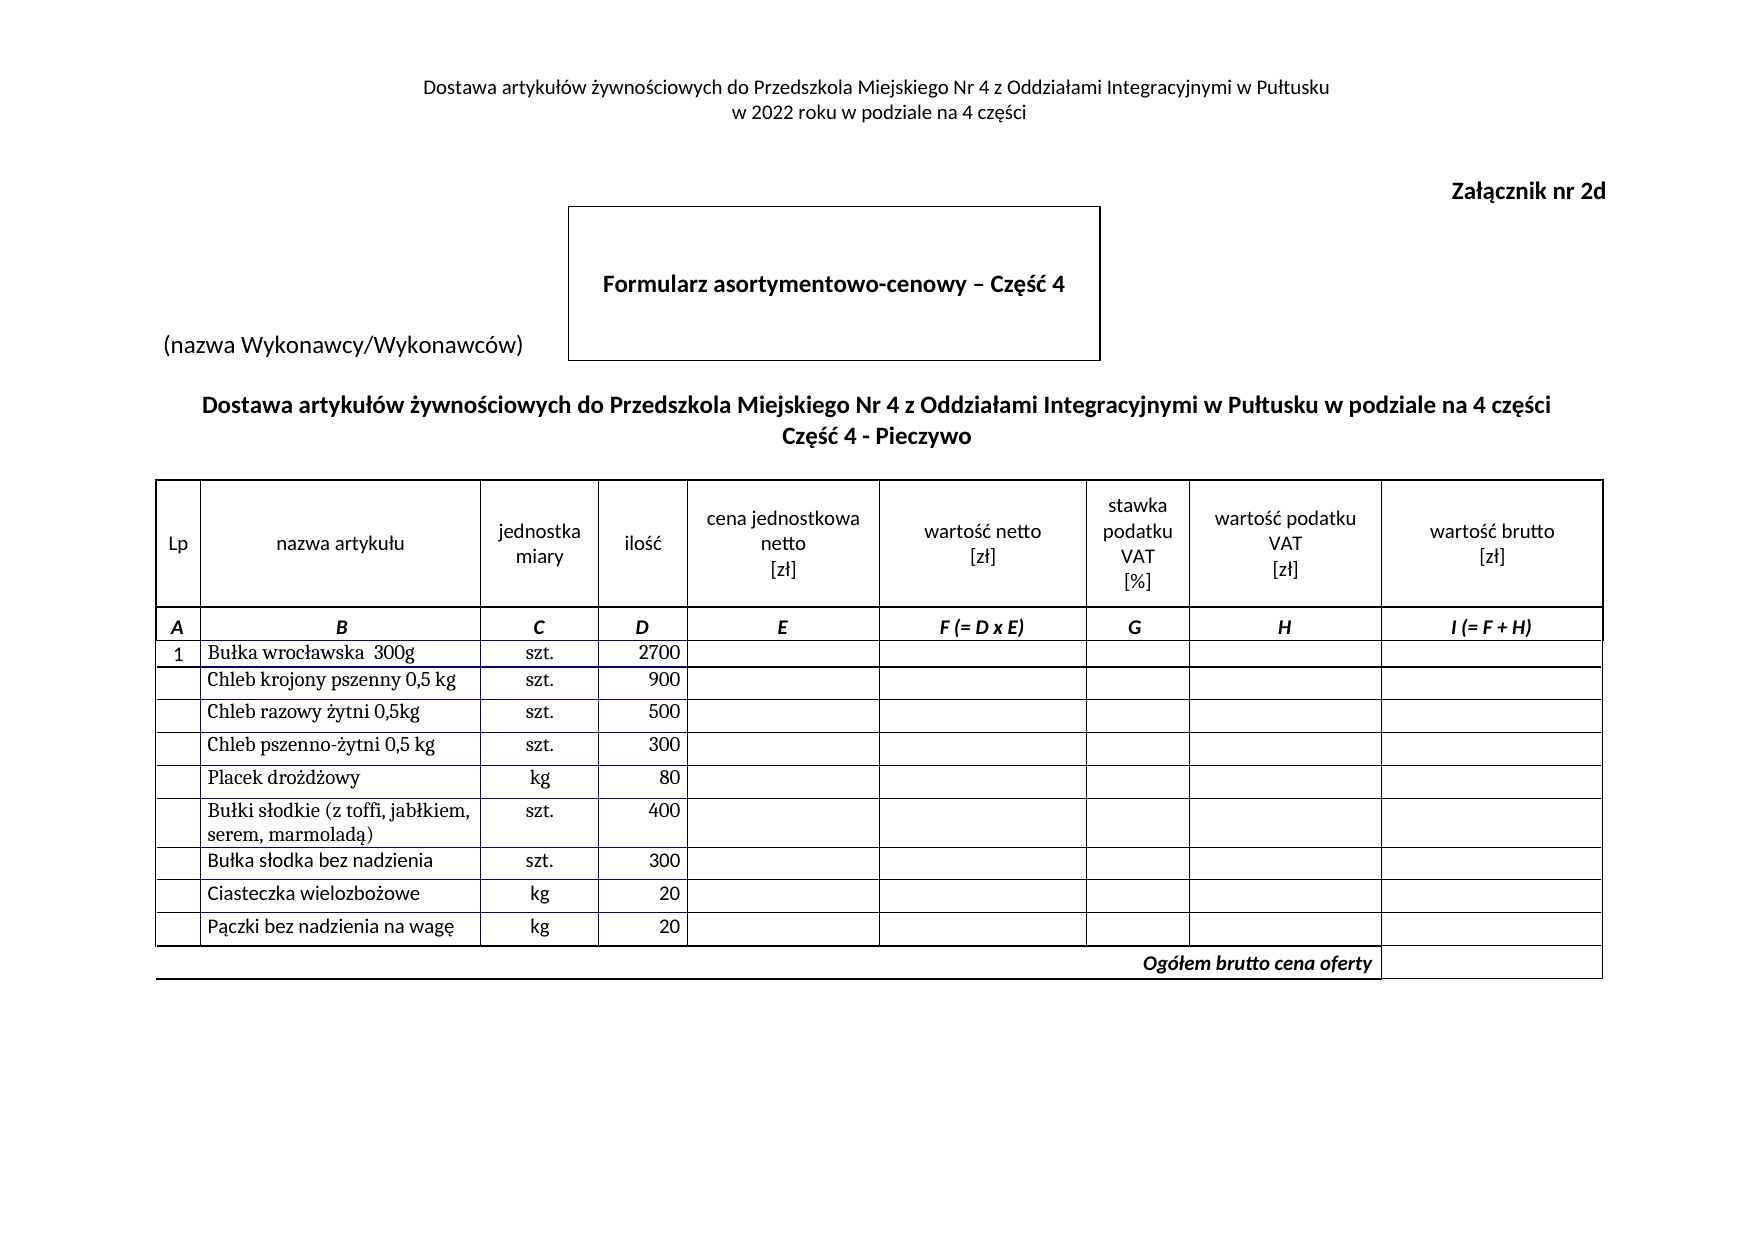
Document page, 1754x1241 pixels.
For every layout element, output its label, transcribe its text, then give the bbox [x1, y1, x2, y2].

table_cell [1190, 668, 1381, 699]
table_cell B [201, 608, 480, 640]
table_cell [1190, 700, 1381, 732]
table_cell kg [481, 913, 598, 945]
text Część 4 - Pieczywo [148, 420, 1606, 451]
table_cell kg [481, 880, 598, 912]
table_cell [1087, 766, 1189, 798]
table_cell [1382, 640, 1602, 666]
table_cell szt. [481, 641, 598, 666]
table_cell [1382, 765, 1602, 798]
table_cell [1190, 733, 1381, 765]
table_header jednostka miary [481, 481, 598, 606]
table_cell F (= D x E) [880, 608, 1086, 640]
table_cell 20 [599, 880, 687, 912]
table_cell [1382, 945, 1602, 978]
table_cell [1190, 880, 1381, 912]
table_cell [1087, 700, 1189, 732]
table_cell [688, 641, 879, 666]
table_cell G [1087, 608, 1189, 640]
table_cell [880, 641, 1086, 666]
table_cell [1087, 880, 1189, 912]
table_cell Pączki bez nadzienia na wagę [201, 913, 480, 945]
table_cell [1382, 732, 1602, 765]
table_header wartość netto [zł] [880, 481, 1086, 606]
table_cell [880, 700, 1086, 732]
table_header wartość brutto [zł] [1382, 481, 1602, 606]
table_cell [1382, 699, 1602, 732]
table_cell I (= F + H) [1382, 608, 1602, 640]
table_cell [688, 799, 879, 847]
table_cell H [1190, 608, 1381, 640]
table_cell D [599, 608, 687, 640]
table_cell Ciasteczka wielozbożowe [201, 880, 480, 912]
table_cell [880, 799, 1086, 847]
table_cell [1087, 913, 1189, 945]
table_cell [1190, 766, 1381, 798]
table_cell 20 [599, 913, 687, 945]
table_cell Bułka słodka bez nadzienia [201, 848, 480, 879]
table_cell kg [481, 766, 598, 798]
table_cell [688, 766, 879, 798]
table_cell [880, 766, 1086, 798]
table_cell [688, 848, 879, 879]
table_cell [156, 912, 200, 945]
table_cell 80 [599, 766, 687, 798]
table_cell [1087, 641, 1189, 666]
table_cell 500 [599, 700, 687, 732]
table_cell 300 [599, 733, 687, 765]
table_cell 2700 [599, 641, 687, 666]
table_header Formularz asortymentowo-cenowy – Część 4 [569, 207, 1099, 360]
table_cell [1190, 913, 1381, 945]
table_cell [156, 847, 200, 879]
table_cell [1087, 799, 1189, 847]
table_cell [880, 668, 1086, 699]
table_cell [880, 733, 1086, 765]
table_cell [688, 700, 879, 732]
table_cell szt. [481, 799, 598, 847]
table_header cena jednostkowa netto [zł] [688, 481, 879, 606]
table_cell [1382, 666, 1602, 699]
table_cell [1190, 641, 1381, 666]
table_cell [1087, 668, 1189, 699]
table_cell [1382, 847, 1602, 879]
table_cell [1087, 848, 1189, 879]
table_cell A [157, 608, 200, 640]
table_cell [1382, 879, 1602, 912]
table_cell [688, 913, 879, 945]
table_cell [156, 732, 200, 765]
table_cell szt. [481, 733, 598, 765]
table_cell Chleb pszenno-żytni 0,5 kg [201, 733, 480, 765]
table_cell [156, 765, 200, 798]
table_cell szt. [481, 848, 598, 879]
table_cell [156, 699, 200, 732]
table_cell [1190, 848, 1381, 879]
table_cell Chleb razowy żytni 0,5kg [201, 700, 480, 732]
table_cell [880, 880, 1086, 912]
table_cell szt. [481, 700, 598, 732]
table_cell 300 [599, 848, 687, 879]
table_cell [156, 798, 200, 847]
table_header wartość podatku VAT [zł] [1190, 481, 1381, 606]
table_cell 900 [599, 668, 687, 699]
table_cell [880, 913, 1086, 945]
table_cell Bułka wrocławska 300g [201, 641, 480, 666]
table_cell szt. [481, 668, 598, 699]
table_cell 1 [156, 641, 200, 666]
table_cell [156, 666, 200, 699]
table_header (nazwa Wykonawcy/Wykonawców) [156, 206, 568, 360]
table_cell [1190, 799, 1381, 847]
table_cell 400 [599, 799, 687, 847]
table_cell Bułki słodkie (z toffi, jabłkiem, serem, marmoladą) [201, 799, 480, 847]
table_cell [688, 733, 879, 765]
table_cell [1382, 912, 1602, 945]
table_header stawka podatku VAT [%] [1087, 481, 1189, 606]
text Załącznik nr 2d [148, 176, 1606, 206]
table_cell [688, 668, 879, 699]
text Dostawa artykułów żywnościowych do Przedszkola Miejskiego Nr 4 z Oddziałami Integracyjnymi w Pułtusku w podziale na 4 części [148, 389, 1606, 420]
table_cell Chleb krojony pszenny 0,5 kg [201, 668, 480, 699]
table_cell Placek drożdżowy [201, 766, 480, 798]
table_cell [1382, 798, 1602, 847]
table_cell [156, 879, 200, 912]
table_header ilość [599, 481, 687, 606]
table_cell Ogółem brutto cena oferty [156, 945, 1381, 978]
table_cell [880, 848, 1086, 879]
table_cell [688, 880, 879, 912]
table_cell E [688, 608, 879, 640]
table_cell [1087, 733, 1189, 765]
table_cell C [481, 608, 598, 640]
table_header Lp [157, 481, 200, 606]
table_header nazwa artykułu [201, 481, 480, 606]
